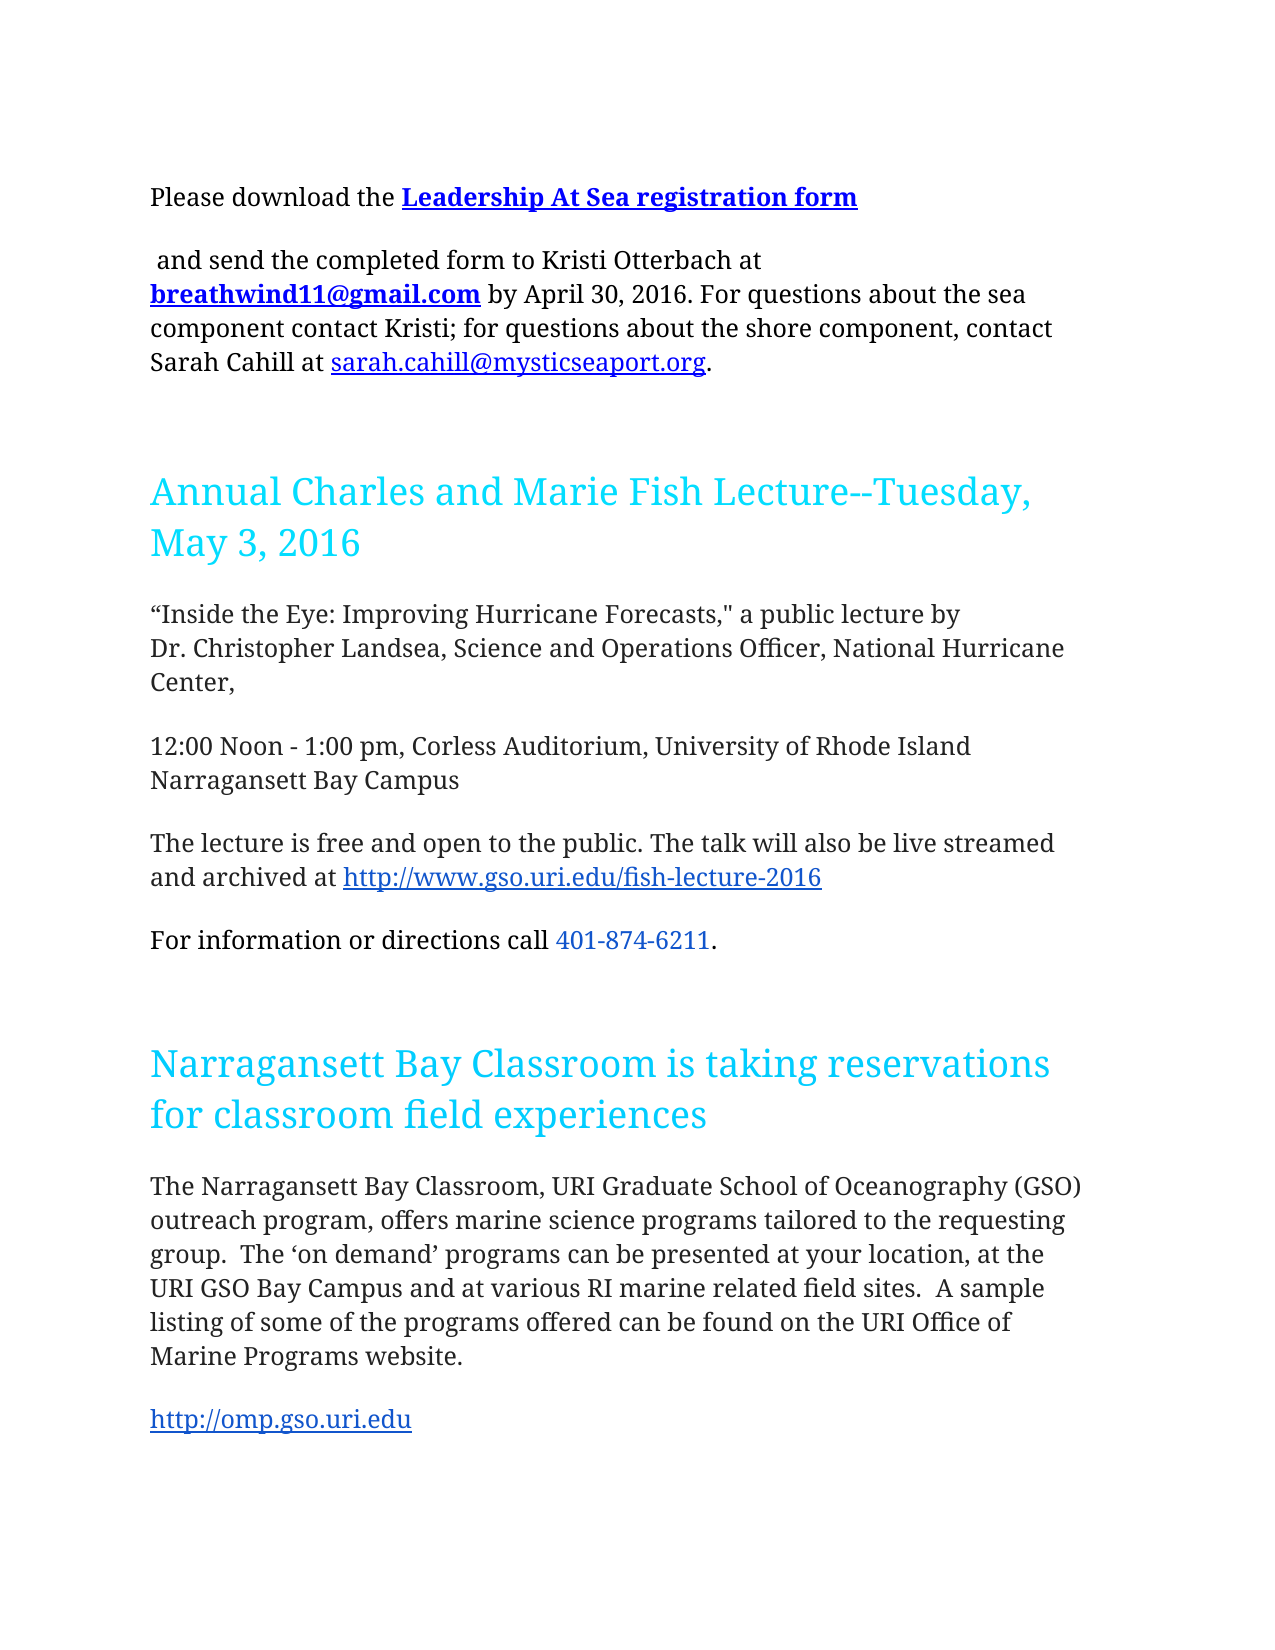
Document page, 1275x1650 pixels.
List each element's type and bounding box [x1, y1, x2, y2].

table_header [150, 150, 1125, 1465]
